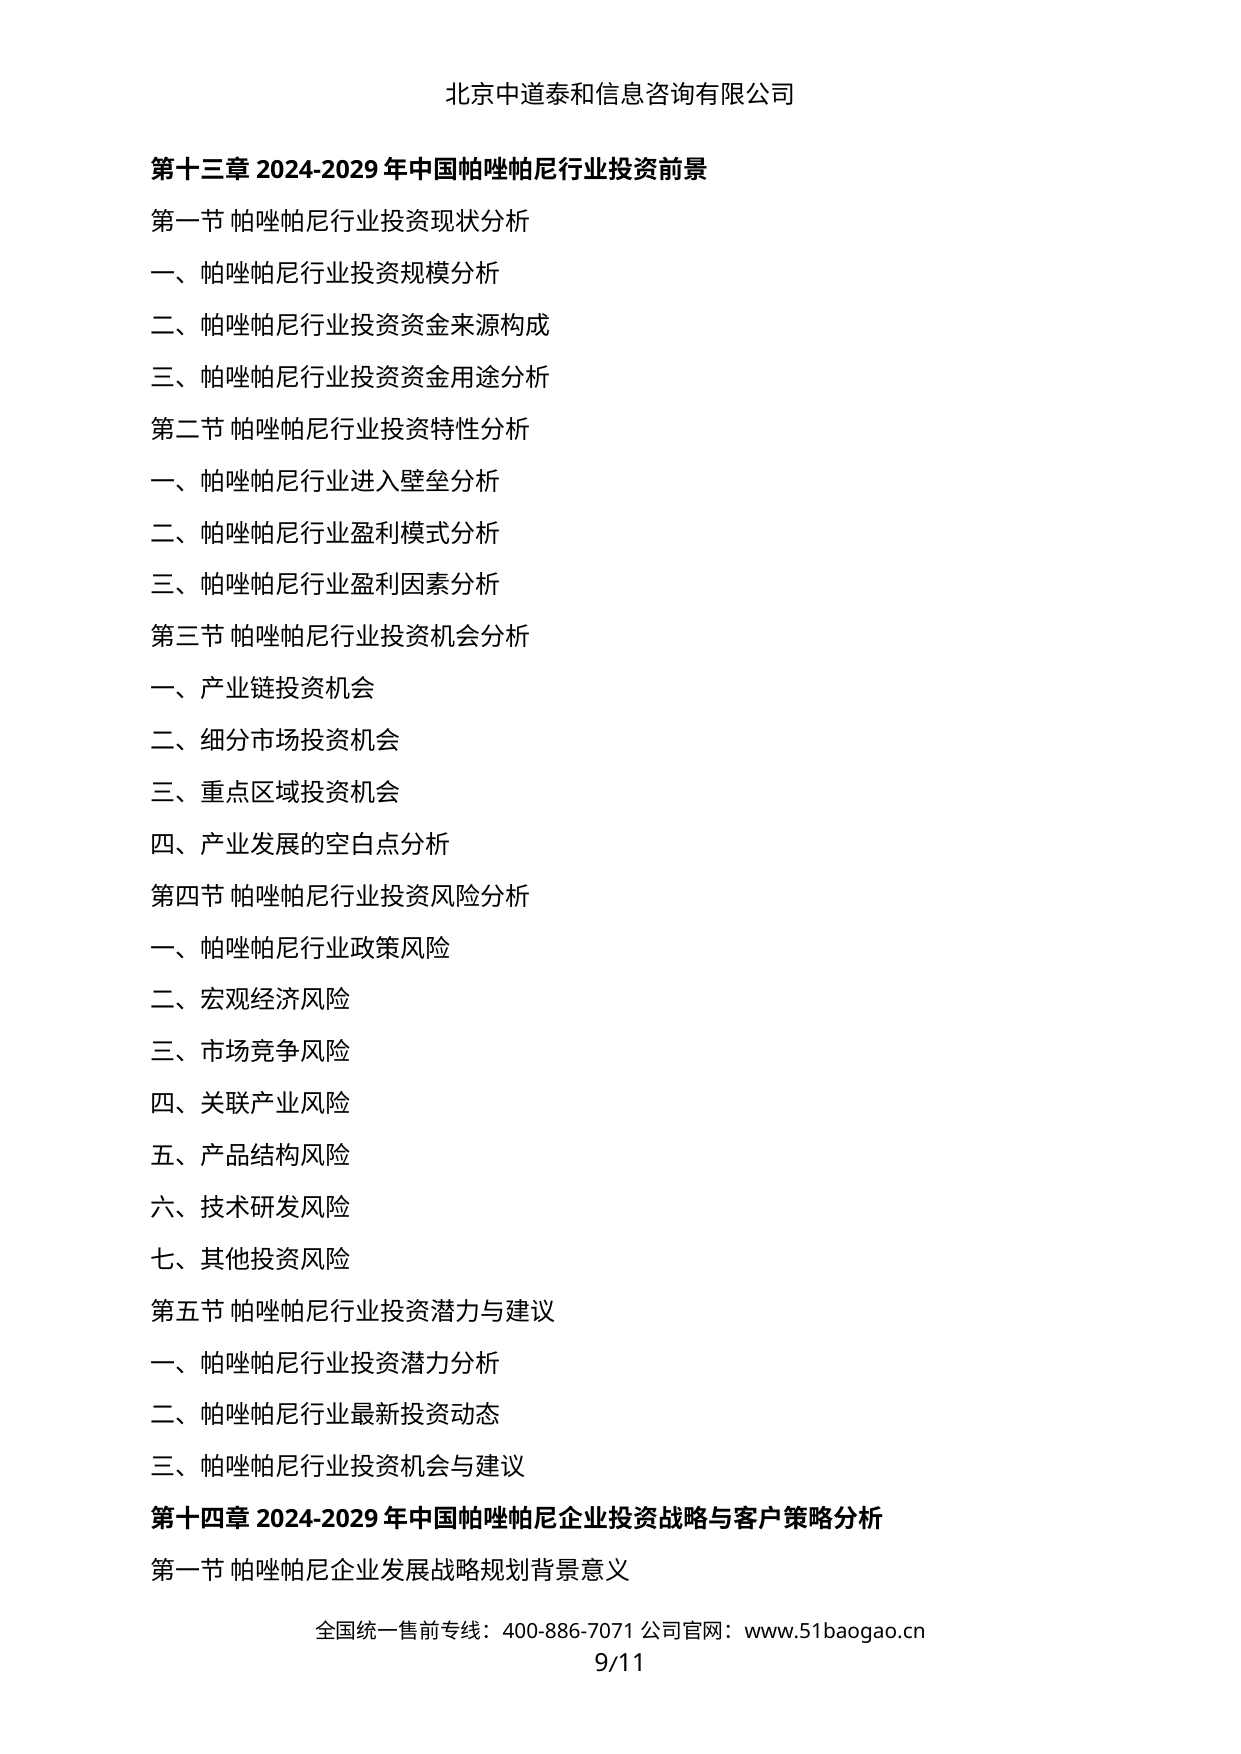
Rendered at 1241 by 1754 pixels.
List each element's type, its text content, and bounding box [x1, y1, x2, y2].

text 二、帕唑帕尼行业最新投资动态 [150, 1395, 1090, 1431]
text 七、其他投资风险 [150, 1239, 1090, 1276]
text 第十三章 2024-2029年中国帕唑帕尼行业投资前景 [150, 150, 1090, 186]
text 二、细分市场投资机会 [150, 721, 1090, 757]
text 一、帕唑帕尼行业投资规模分析 [150, 254, 1090, 290]
text 第四节 帕唑帕尼行业投资风险分析 [150, 876, 1090, 912]
text 三、重点区域投资机会 [150, 772, 1090, 809]
text 三、帕唑帕尼行业盈利因素分析 [150, 565, 1090, 601]
text 第十四章 2024-2029年中国帕唑帕尼企业投资战略与客户策略分析 [150, 1499, 1090, 1535]
text 二、帕唑帕尼行业投资资金来源构成 [150, 306, 1090, 342]
text 第二节 帕唑帕尼行业投资特性分析 [150, 409, 1090, 446]
text 四、产业发展的空白点分析 [150, 824, 1090, 861]
text 四、关联产业风险 [150, 1084, 1090, 1120]
text 一、产业链投资机会 [150, 669, 1090, 705]
text 三、帕唑帕尼行业投资机会与建议 [150, 1447, 1090, 1483]
text 六、技术研发风险 [150, 1187, 1090, 1224]
text 一、帕唑帕尼行业政策风险 [150, 928, 1090, 964]
text 二、宏观经济风险 [150, 980, 1090, 1016]
text 第一节 帕唑帕尼行业投资现状分析 [150, 202, 1090, 238]
text 三、市场竞争风险 [150, 1032, 1090, 1068]
text 一、帕唑帕尼行业投资潜力分析 [150, 1343, 1090, 1379]
text 二、帕唑帕尼行业盈利模式分析 [150, 513, 1090, 549]
text 第一节 帕唑帕尼企业发展战略规划背景意义 [150, 1551, 1090, 1587]
text 五、产品结构风险 [150, 1136, 1090, 1172]
text 第五节 帕唑帕尼行业投资潜力与建议 [150, 1291, 1090, 1327]
text 一、帕唑帕尼行业进入壁垒分析 [150, 461, 1090, 497]
text 三、帕唑帕尼行业投资资金用途分析 [150, 357, 1090, 394]
text 第三节 帕唑帕尼行业投资机会分析 [150, 617, 1090, 653]
